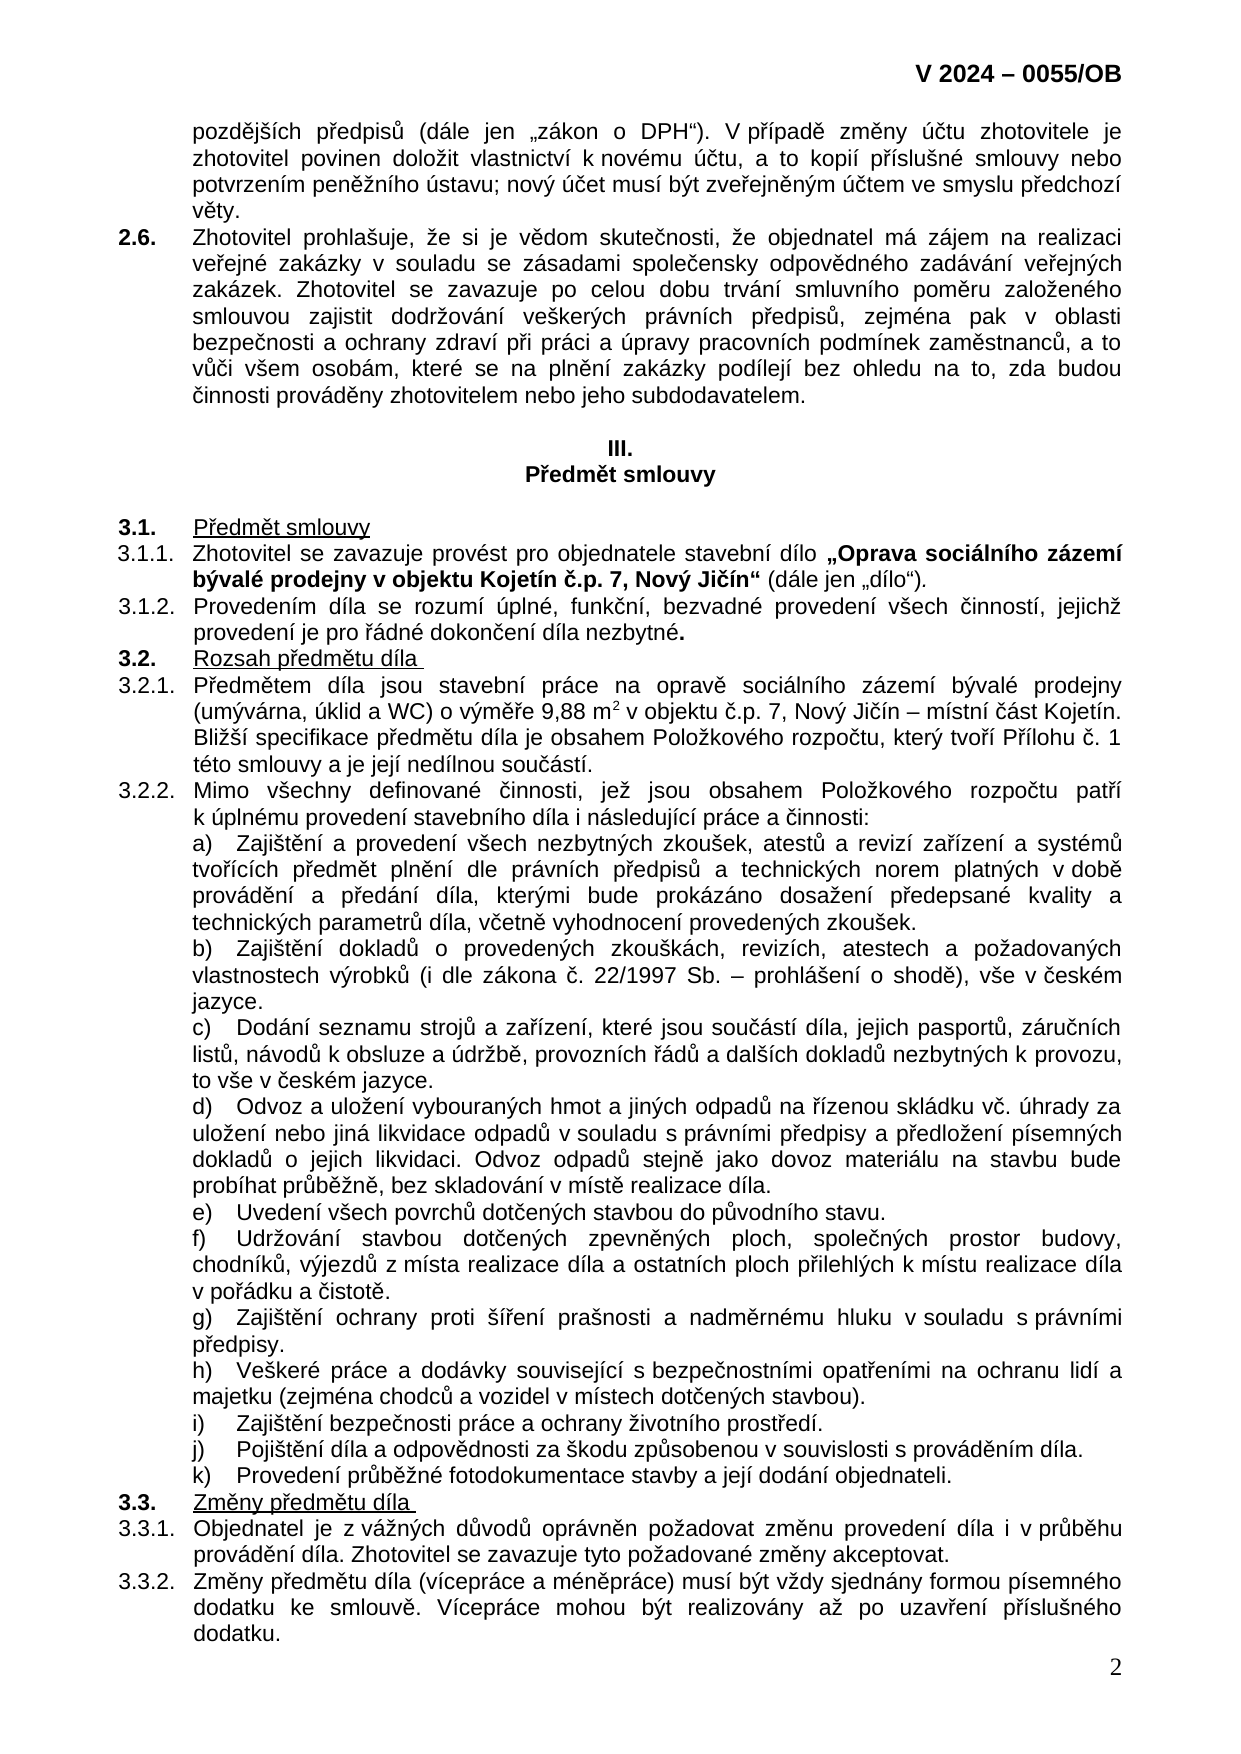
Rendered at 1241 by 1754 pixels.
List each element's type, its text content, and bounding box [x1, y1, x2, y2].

list Provedením díla se rozumí úplné, funkční, bezvadné provedení všech činností, jejichž provedení je pro řádné dokončení díla nezbytné. [118, 593, 1122, 645]
list Udržování stavbou dotčených zpevněných ploch, společných prostor budovy, chodníků, výjezdů z místa realizace díla a ostatních ploch přilehlých k místu realizace díla v pořádku a čistotě. [192, 1225, 1122, 1304]
list Změny předmětu díla (vícepráce a méněpráce) musí být vždy sjednány formou písemného dodatku ke smlouvě. Vícepráce mohou být realizovány až po uzavření příslušného dodatku. [118, 1568, 1122, 1647]
list Zajištění ochrany proti šíření prašnosti a nadměrnému hluku v souladu s právními předpisy. [192, 1304, 1122, 1357]
list Veškeré práce a dodávky související s bezpečnostními opatřeními na ochranu lidí a majetku (zejména chodců a vozidel v místech dotčených stavbou). [192, 1357, 1122, 1409]
list Pojištění díla a odpovědnosti za škodu způsobenou v souvislosti s prováděním díla. [192, 1436, 1122, 1462]
list Zajištění dokladů o provedených zkouškách, revizích, atestech a požadovaných vlastnostech výrobků (i dle zákona č. 22/1997 Sb. – prohlášení o shodě), vše v českém jazyce. [192, 935, 1122, 1014]
text III. [118, 434, 1122, 461]
list Uvedení všech povrchů dotčených stavbou do původního stavu. [192, 1199, 1122, 1225]
text Předmět smlouvy [118, 461, 1122, 487]
list Předmět smlouvy [118, 513, 1122, 540]
list Zajištění a provedení všech nezbytných zkoušek, atestů a revizí zařízení a systémů tvořících předmět plnění dle právních předpisů a technických norem platných v době provádění a předání díla, kterými bude prokázáno dosažení předepsané kvality a technických parametrů díla, včetně vyhodnocení provedených zkoušek. [192, 830, 1122, 935]
list Mimo všechny definované činnosti, jež jsou obsahem Položkového rozpočtu patří k úplnému provedení stavebního díla i následující práce a činnosti: [118, 777, 1122, 830]
list Rozsah předmětu díla [118, 645, 1122, 672]
list Změny předmětu díla [118, 1489, 1122, 1515]
list Předmětem díla jsou stavební práce na opravě sociálního zázemí bývalé prodejny (umývárna, úklid a WC) o výměře 9,88 m2 v objektu č.p. 7, Nový Jičín – místní část Kojetín. Bližší specifikace předmětu díla je obsahem Položkového rozpočtu, který tvoří Přílohu č. 1 této smlouvy a je její nedílnou součástí. [118, 672, 1122, 777]
list Zhotovitel prohlašuje, že si je vědom skutečnosti, že objednatel má zájem na realizaci veřejné zakázky v souladu se zásadami společensky odpovědného zadávání veřejných zakázek. Zhotovitel se zavazuje po celou dobu trvání smluvního poměru založeného smlouvou zajistit dodržování veškerých právních předpisů, zejména pak v oblasti bezpečnosti a ochrany zdraví při práci a úpravy pracovních podmínek zaměstnanců, a to vůči všem osobám, které se na plnění zakázky podílejí bez ohledu na to, zda budou činnosti prováděny zhotovitelem nebo jeho subdodavatelem. [118, 224, 1122, 408]
list Zhotovitel se zavazuje provést pro objednatele stavební dílo „Oprava sociálního zázemí bývalé prodejny v objektu Kojetín č.p. 7, Nový Jičín“ (dále jen „dílo“). [117, 540, 1122, 593]
list Zajištění bezpečnosti práce a ochrany životního prostředí. [192, 1409, 1122, 1436]
list Provedení průběžné fotodokumentace stavby a její dodání objednateli. [192, 1462, 1122, 1489]
list Dodání seznamu strojů a zařízení, které jsou součástí díla, jejich pasportů, záručních listů, návodů k obsluze a údržbě, provozních řádů a dalších dokladů nezbytných k provozu, to vše v českém jazyce. [192, 1014, 1122, 1093]
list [118, 118, 1122, 224]
list Odvoz a uložení vybouraných hmot a jiných odpadů na řízenou skládku vč. úhrady za uložení nebo jiná likvidace odpadů v souladu s právními předpisy a předložení písemných dokladů o jejich likvidaci. Odvoz odpadů stejně jako dovoz materiálu na stavbu bude probíhat průběžně, bez skladování v místě realizace díla. [192, 1093, 1122, 1199]
list Objednatel je z vážných důvodů oprávněn požadovat změnu provedení díla i v průběhu provádění díla. Zhotovitel se zavazuje tyto požadované změny akceptovat. [118, 1515, 1122, 1568]
